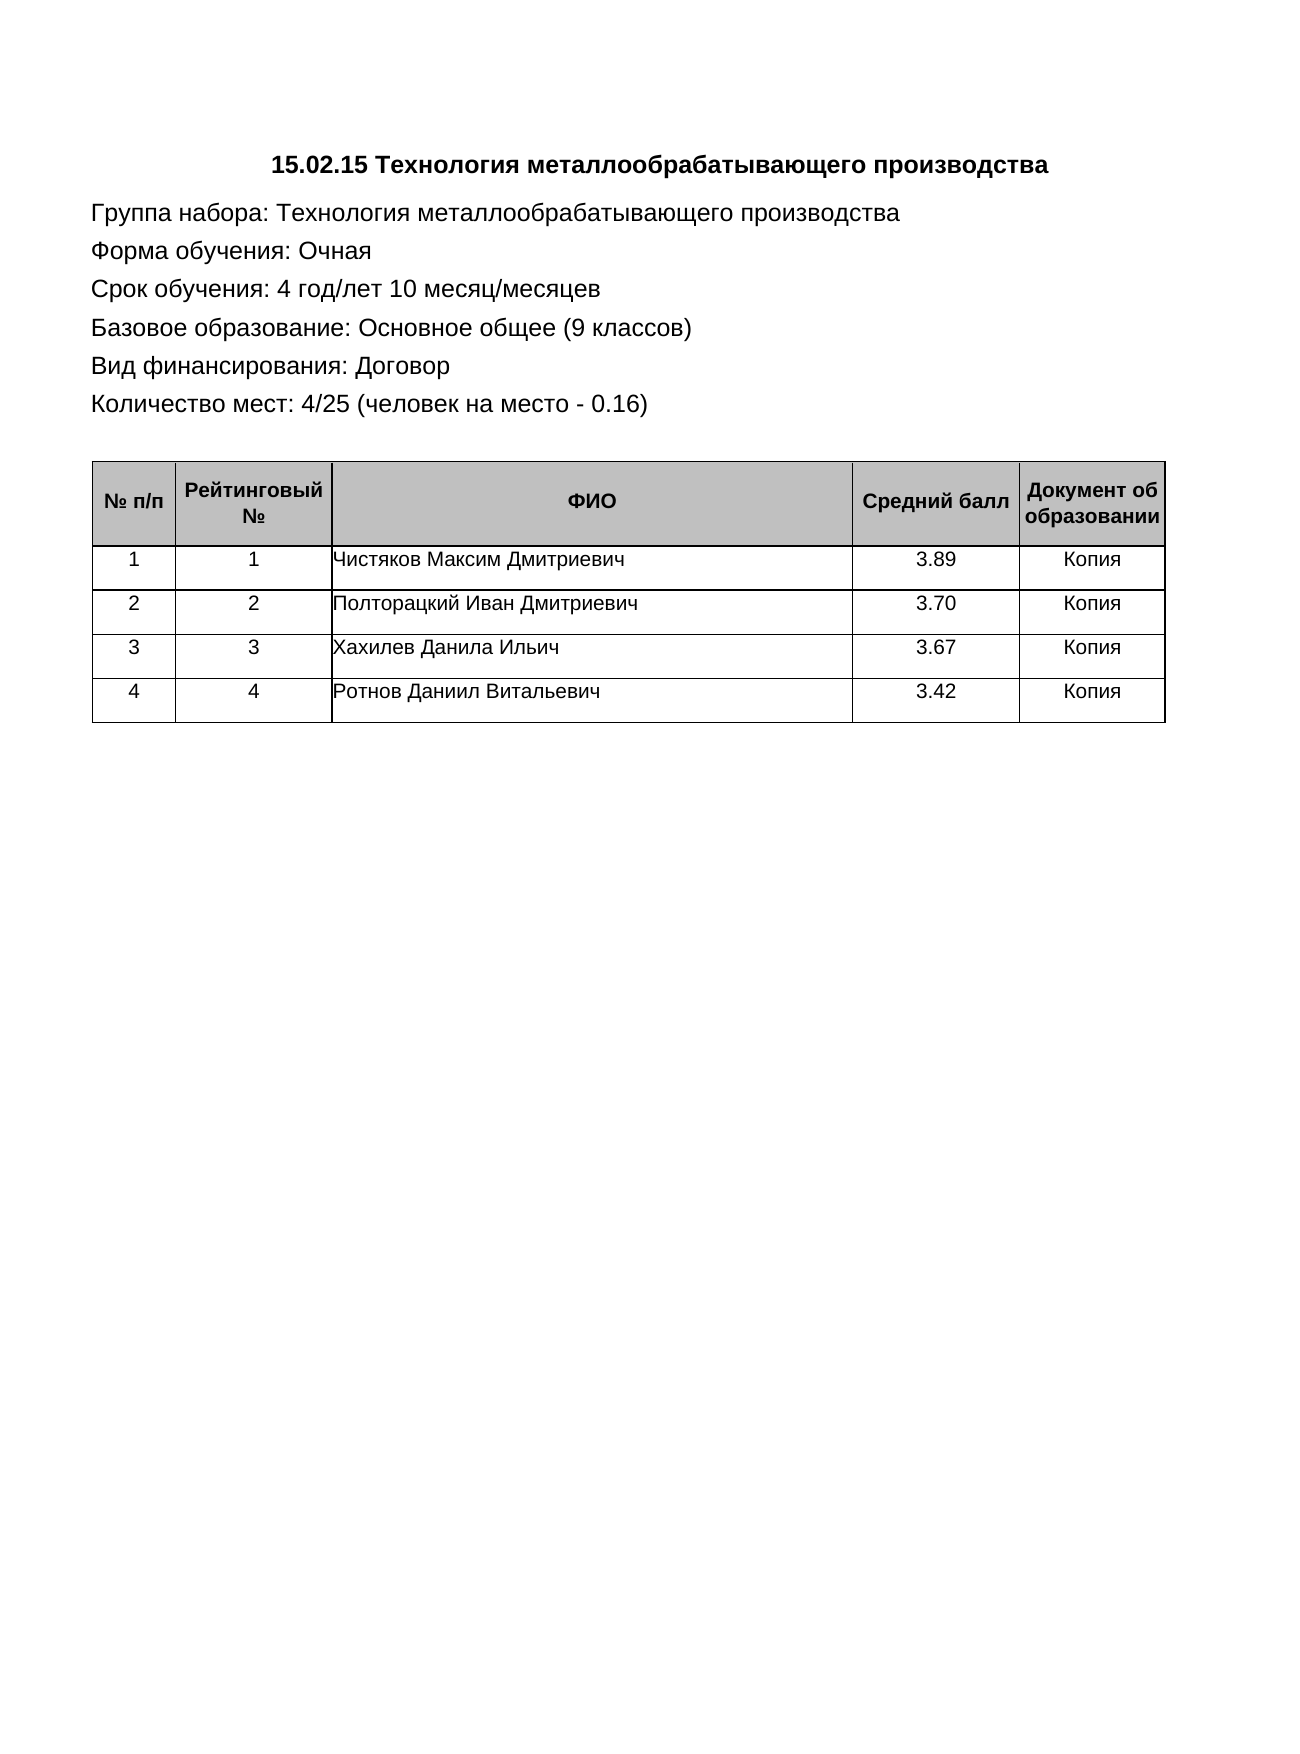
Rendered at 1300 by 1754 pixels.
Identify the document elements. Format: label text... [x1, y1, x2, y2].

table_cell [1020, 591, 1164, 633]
text Форма обучения: Очная [91, 236, 1229, 265]
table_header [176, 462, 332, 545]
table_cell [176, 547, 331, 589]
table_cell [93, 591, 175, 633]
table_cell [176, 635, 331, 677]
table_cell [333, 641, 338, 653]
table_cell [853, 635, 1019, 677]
title 15.02.15 Технология металлообрабатывающего производства [91, 150, 1229, 179]
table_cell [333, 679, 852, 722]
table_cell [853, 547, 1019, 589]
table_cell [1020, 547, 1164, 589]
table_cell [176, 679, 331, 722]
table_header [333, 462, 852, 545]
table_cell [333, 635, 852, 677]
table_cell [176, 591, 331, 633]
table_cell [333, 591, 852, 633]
text Группа набора: Технология металлообрабатывающего производства [91, 198, 1229, 226]
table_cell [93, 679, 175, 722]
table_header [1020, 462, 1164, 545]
text Вид финансирования: Договор [91, 351, 1229, 380]
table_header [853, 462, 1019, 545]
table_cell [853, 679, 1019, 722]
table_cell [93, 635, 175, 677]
text Срок обучения: 4 год/лет 10 месяц/месяцев [91, 274, 1229, 303]
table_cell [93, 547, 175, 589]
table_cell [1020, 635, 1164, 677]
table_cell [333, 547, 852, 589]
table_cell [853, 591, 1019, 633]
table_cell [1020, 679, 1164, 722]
text Базовое образование: Основное общее (9 классов) [91, 313, 1229, 341]
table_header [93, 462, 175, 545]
text Количество мест: 4/25 (человек на место - 0.16) [91, 389, 1229, 418]
